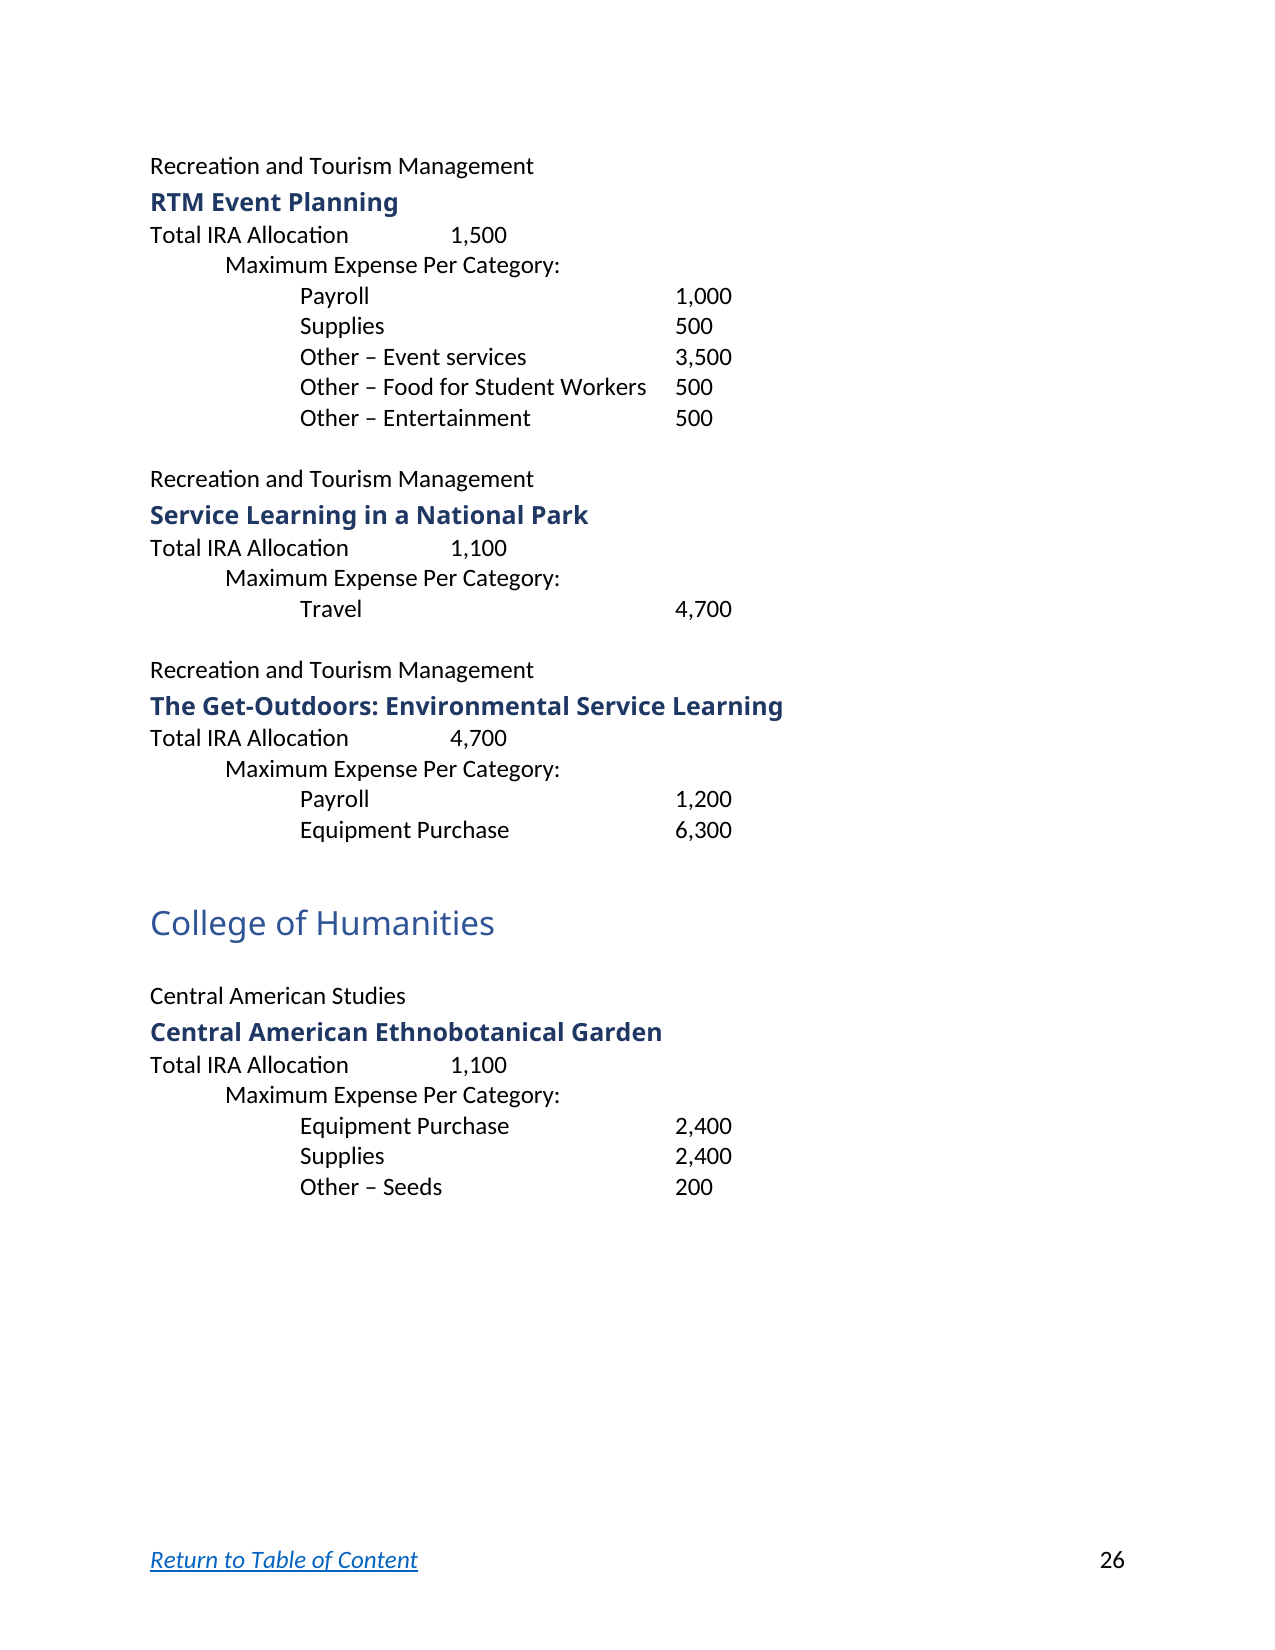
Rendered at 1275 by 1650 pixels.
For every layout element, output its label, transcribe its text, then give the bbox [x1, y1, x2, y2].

text Maximum Expense Per Category: [150, 1079, 1125, 1110]
text Recreation and Tourism Management [150, 654, 1125, 684]
subtitle College of Humanities [150, 900, 1125, 946]
text Recreation and Tourism Management [150, 463, 1125, 493]
text Payroll 1,000 [150, 280, 1125, 310]
text Other – Seeds 200 [150, 1171, 1125, 1202]
text Other – Entertainment 500 [150, 402, 1125, 432]
subtitle Central American Ethnobotanical Garden [150, 1015, 1125, 1049]
subtitle RTM Event Planning [150, 185, 1125, 219]
text Travel 4,700 [150, 593, 1125, 623]
text Supplies 500 [150, 310, 1125, 341]
text Recreation and Tourism Management [150, 150, 1125, 181]
subtitle The Get-Outdoors: Environmental Service Learning [150, 688, 1125, 722]
text Maximum Expense Per Category: [150, 249, 1125, 280]
text Equipment Purchase 2,400 [150, 1110, 1125, 1141]
text Total IRA Allocation 1,500 [150, 219, 1125, 249]
text Other – Food for Student Workers 500 [150, 371, 1125, 402]
subtitle Central American Studies [150, 980, 1125, 1011]
text Total IRA Allocation 1,100 [150, 532, 1125, 562]
text Other – Event services 3,500 [150, 341, 1125, 371]
text Maximum Expense Per Category: [150, 562, 1125, 593]
text Payroll 1,200 [150, 783, 1125, 814]
text Supplies 2,400 [150, 1141, 1125, 1171]
subtitle Service Learning in a National Park [150, 498, 1125, 532]
text Maximum Expense Per Category: [150, 753, 1125, 783]
text Total IRA Allocation 1,100 [150, 1049, 1125, 1079]
text Equipment Purchase 6,300 [150, 814, 1125, 844]
text Total IRA Allocation 4,700 [150, 722, 1125, 753]
